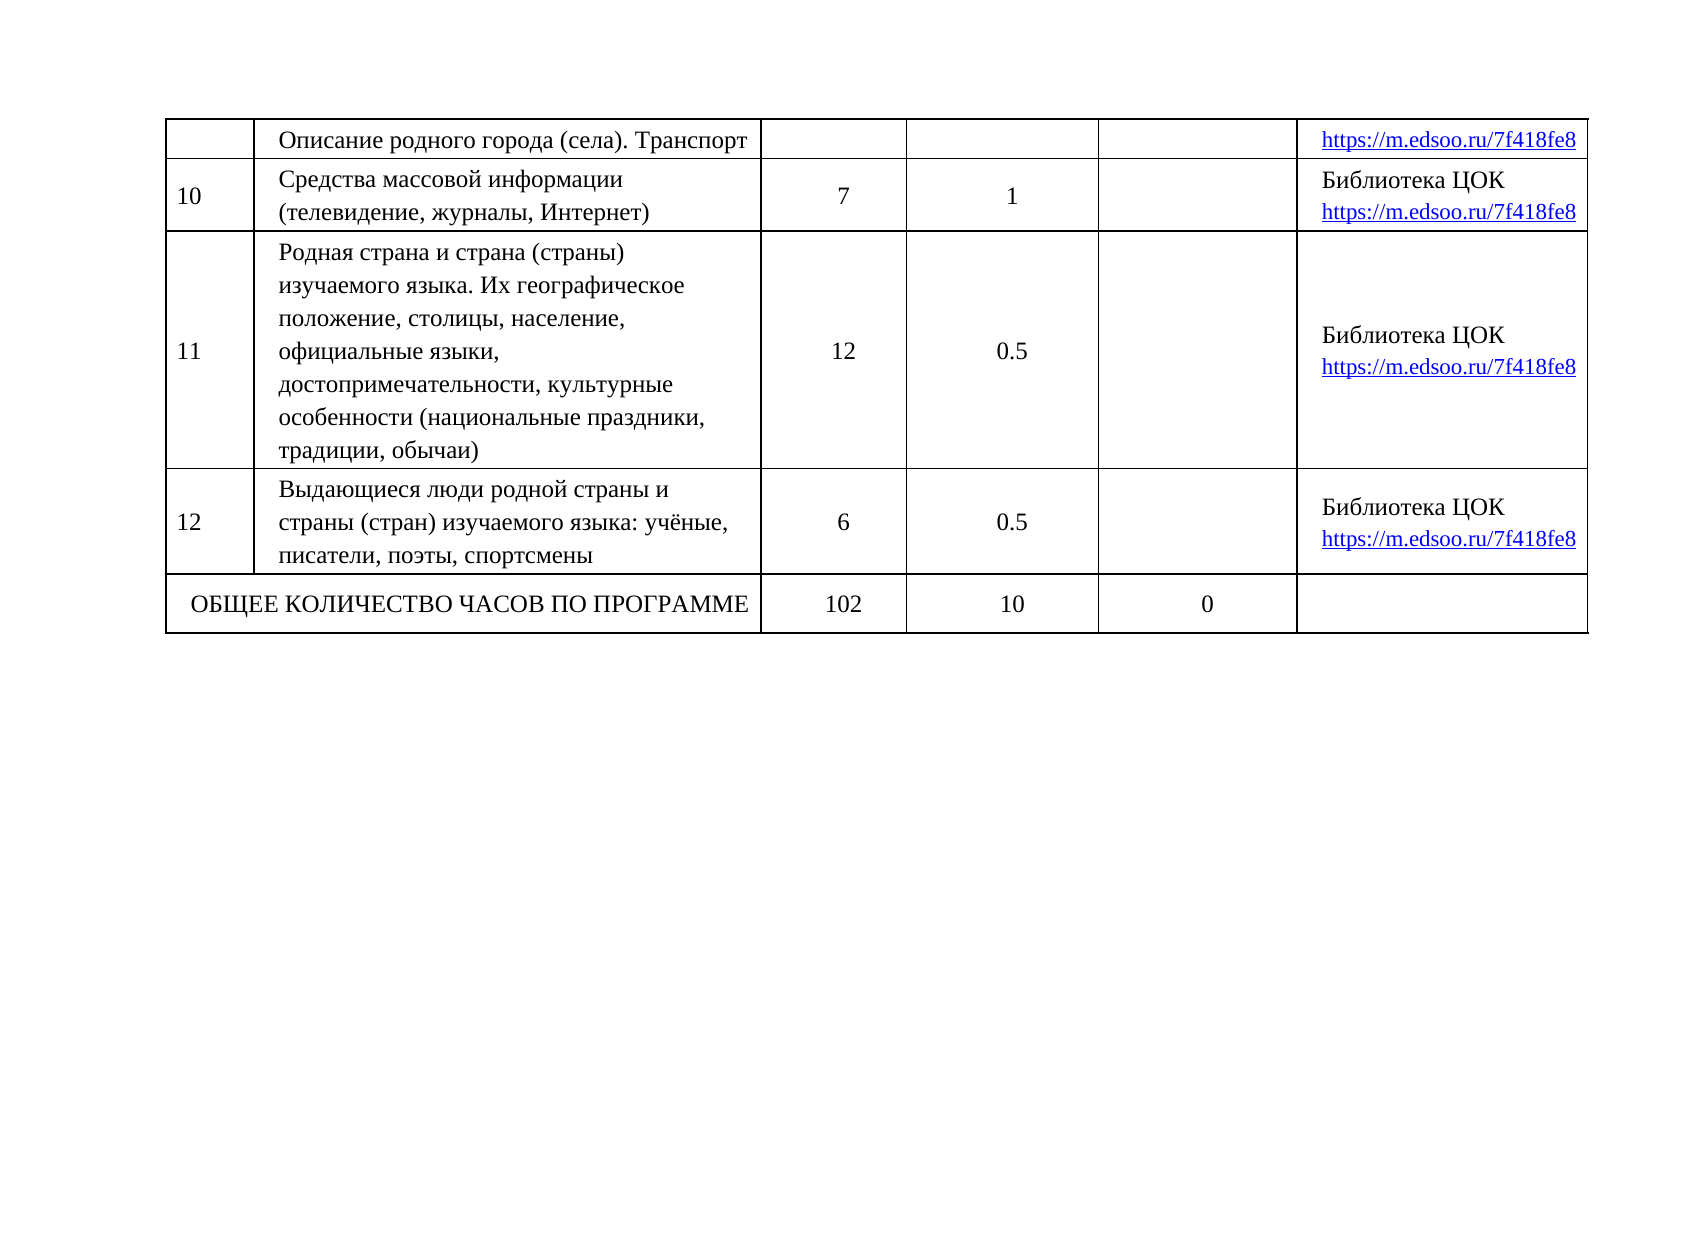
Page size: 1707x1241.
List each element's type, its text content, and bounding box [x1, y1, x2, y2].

table_cell Библиотека ЦОК https://m.edsoo.ru/7f418fe8 [1298, 232, 1587, 467]
table_cell 7 [762, 159, 906, 230]
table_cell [1298, 120, 1587, 157]
table_cell 102 [762, 575, 906, 632]
table_cell Библиотека ЦОК https://m.edsoo.ru/7f418fe8 [1298, 469, 1587, 573]
table_cell Средства массовой информации (телевидение, журналы, Интернет) [255, 159, 760, 230]
table_cell 0.5 [907, 469, 1098, 573]
table_cell 11 [167, 232, 253, 467]
table_cell [1099, 469, 1296, 573]
table_cell 12 [167, 469, 253, 573]
table_cell ОБЩЕЕ КОЛИЧЕСТВО ЧАСОВ ПО ПРОГРАММЕ [167, 575, 760, 632]
table_cell 6 [762, 120, 906, 157]
table_cell 1 [907, 120, 1098, 157]
table_cell [1099, 159, 1296, 230]
table_cell 6 [762, 469, 906, 573]
table_cell 10 [907, 575, 1098, 632]
table_cell 12 [762, 232, 906, 467]
table_cell 10 [167, 159, 253, 230]
table_cell [1099, 232, 1296, 467]
table_cell 0.5 [907, 232, 1098, 467]
table_cell [1298, 575, 1587, 632]
table_cell Выдающиеся люди родной страны и страны (стран) изучаемого языка: учёные, писатели, поэты, спортсмены [255, 469, 760, 573]
table_cell 0 [1099, 575, 1296, 632]
table_cell 9 [167, 120, 253, 157]
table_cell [1298, 159, 1587, 230]
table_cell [255, 120, 760, 157]
table_cell Родная страна и страна (страны) изучаемого языка. Их географическое положение, столицы, население, официальные языки, достопримечательности, культурные особенности (национальные праздники, традиции, обычаи) [255, 232, 760, 467]
table_cell [1099, 120, 1296, 157]
table_cell 1 [907, 159, 1098, 230]
